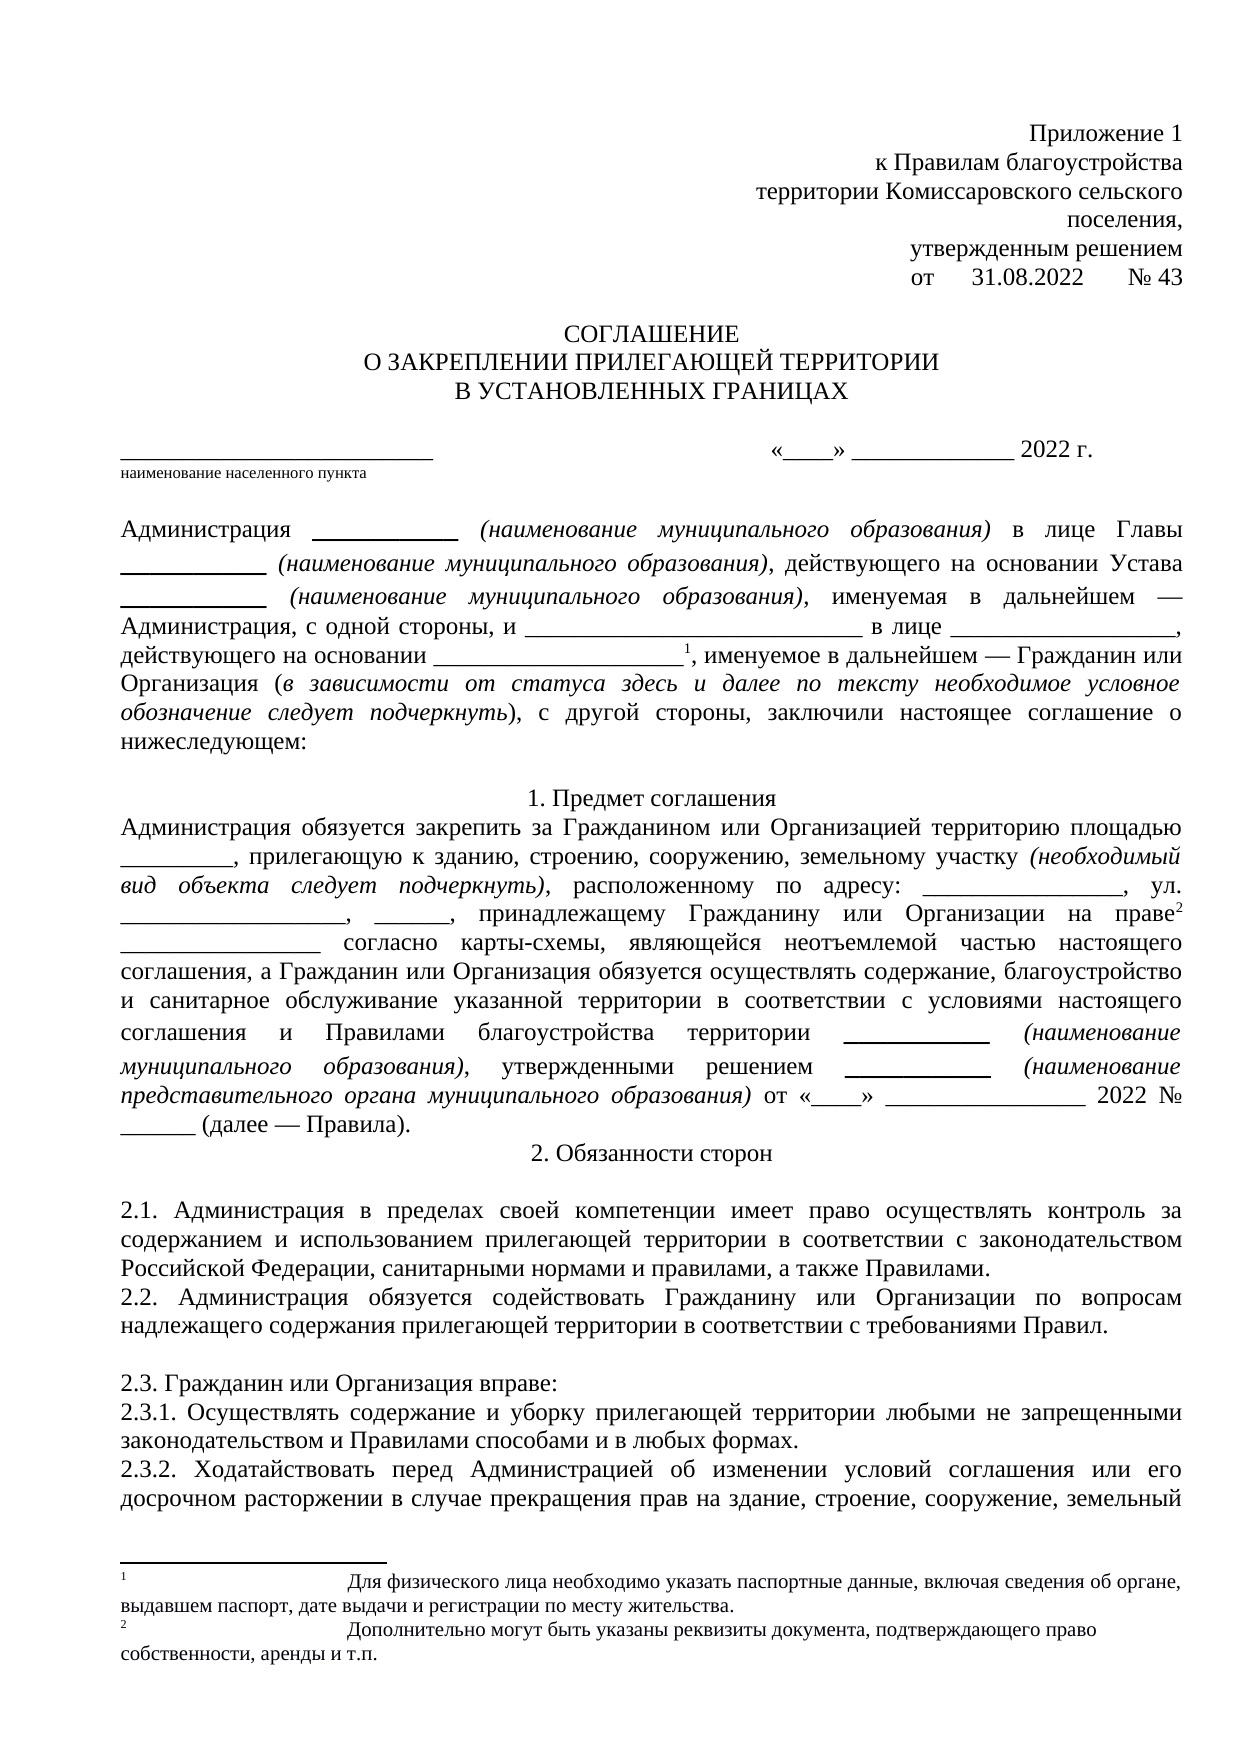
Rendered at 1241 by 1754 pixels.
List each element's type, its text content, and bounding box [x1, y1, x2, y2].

text 2.1. Администрация в пределах своей компетенции имеет право осуществлять контроль за содержанием и использованием прилегающей территории в соответствии с законодательством Российской Федерации, санитарными нормами и правилами, а также Правилами. [120, 1196, 1183, 1282]
text к Правилам благоустройства [120, 147, 1183, 176]
text Администрация обязуется закрепить за Гражданином или Организацией территорию площадью _________, прилегающую к зданию, строению, сооружению, земельному участку (необходимый вид объекта следует подчеркнуть), расположенному по адресу: ________________, ул. __________________, ______, принадлежащему Гражданину или Организации на праве ________________ согласно карты-схемы, являющейся неотъемлемой частью настоящего соглашения, а Гражданин или Организация обязуется осуществлять содержание, благоустройство и санитарное обслуживание указанной территории в соответствии с условиями настоящего соглашения и Правилами благоустройства территории __________ (наименование муниципального образования), утвержденными решением __________ (наименование представительного органа муниципального образования) от «____» ________________ 2022 № ______ (далее — Правила). [120, 812, 1183, 1138]
text территории Комиссаровского сельского [652, 176, 1183, 204]
text 2.3. Гражданин или Организация вправе: [120, 1368, 1183, 1397]
text наименование населенного пункта [120, 462, 1183, 482]
text поселения, [652, 204, 1183, 233]
text 2.2. Администрация обязуется содействовать Гражданину или Организации по вопросам надлежащего содержания прилегающей территории в соответствии с требованиями Правил. [120, 1282, 1183, 1339]
text от 31.08.2022 № 43 [652, 262, 1183, 291]
text СОГЛАШЕНИЕ [120, 319, 1183, 347]
text 1. Предмет соглашения [120, 783, 1183, 812]
text 2.3.1. Осуществлять содержание и уборку прилегающей территории любыми не запрещенными законодательством и Правилами способами и в любых формах. [120, 1397, 1183, 1454]
text О ЗАКРЕПЛЕНИИ ПРИЛЕГАЮЩЕЙ ТЕРРИТОРИИ [120, 347, 1183, 376]
text 2. Обязанности сторон [120, 1138, 1183, 1167]
text Приложение 1 [120, 118, 1183, 147]
text В УСТАНОВЛЕННЫХ ГРАНИЦАХ [120, 376, 1183, 405]
text _________________________ «____» _____________ 2022 г. [120, 434, 1183, 462]
text утвержденным решением [652, 233, 1183, 262]
text Администрация __________ (наименование муниципального образования) в лице Главы __________ (наименование муниципального образования), действующего на основании Устава __________ (наименование муниципального образования), именуемая в дальнейшем — Администрация, с одной стороны, и ___________________________ в лице __________________, действующего на основании ____________________, именуемое в дальнейшем — Гражданин или Организация (в зависимости от статуса здесь и далее по тексту необходимое условное обозначение следует подчеркнуть), с другой стороны, заключили настоящее соглашение о нижеследующем: [120, 510, 1183, 755]
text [120, 1454, 1183, 1512]
